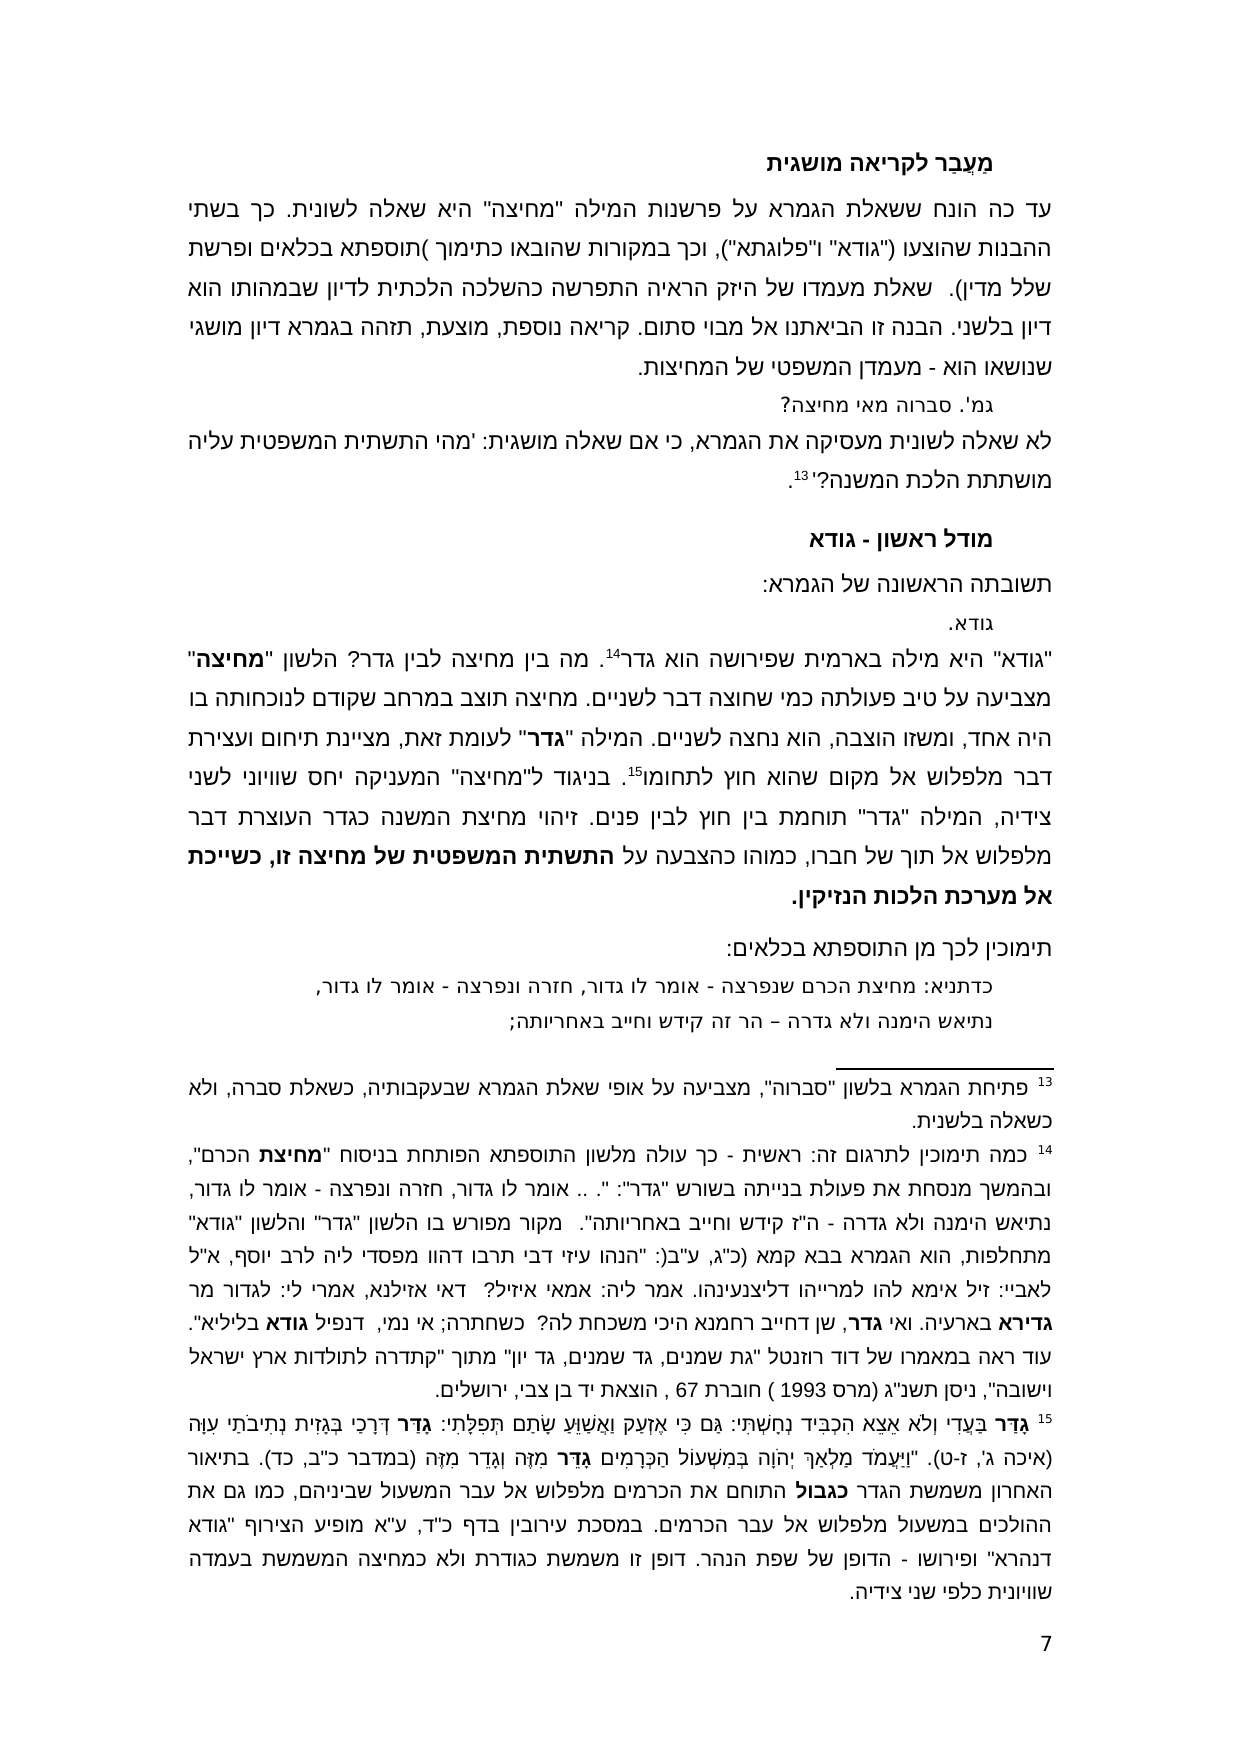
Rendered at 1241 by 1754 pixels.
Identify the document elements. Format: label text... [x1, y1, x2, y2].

text עד כה הונח ששאלת הגמרא על פרשנות המילה "מחיצה" היא שאלה לשונית. כך בשתי ההבנות שהוצעו ("גודא" ו"פלוגתא"), וכך במקורות שהובאו כתימוך )תוספתא בכלאים ופרשת שלל מדין). שאלת מעמדו של היזק הראיה התפרשה כהשלכה הלכתית לדיון שבמהותו הוא דיון בלשני. הבנה זו הביאתנו אל מבוי סתום. קריאה נוספת, מוצעת, תזהה בגמרא דיון מושגי שנושאו הוא - מעמדן המשפטי של המחיצות. [187, 196, 1053, 380]
text מַעֲבַר לקריאה מושגית [187, 150, 994, 176]
text תשובתה הראשונה של הגמרא: [187, 571, 1053, 598]
text "גודא" היא מילה בארמית שפירושה הוא גדר. מה בין מחיצה לבין גדר? הלשון "מחיצה" מצביעה על טיב פעולתה כמי שחוצה דבר לשניים. מחיצה תוצב במרחב שקודם לנוכחותה בו היה אחד, ומשזו הוצבה, הוא נחצה לשניים. המילה "גדר" לעומת זאת, מציינת תיחום ועצירת דבר מלפלוש אל מקום שהוא חוץ לתחומו. בניגוד ל"מחיצה" המעניקה יחס שוויוני לשני צידיה, המילה "גדר" תוחמת בין חוץ לבין פנים. זיהוי מחיצת המשנה כגדר העוצרת דבר מלפלוש אל תוך של חברו, כמוהו כהצבעה על התשתית המשפטית של מחיצה זו, כשייכת אל מערכת הלכות הנזיקין. [187, 646, 1053, 909]
text לא שאלה לשונית מעסיקה את הגמרא, כי אם שאלה מושגית: 'מהי התשתית המשפטית עליה מושתתת הלכת המשנה?' . [187, 428, 1053, 494]
text גודא. [187, 611, 994, 635]
text גמ'. סברוה מאי מחיצה? [187, 393, 994, 417]
text כדתניא: מחיצת הכרם שנפרצה - אומר לו גדור, חזרה ונפרצה - אומר לו גדור, [187, 974, 994, 998]
text מודל ראשון - גודא [187, 526, 994, 552]
text תימוכין לכך מן התוספתא בכלאים: [187, 935, 1053, 961]
text נתיאש הימנה ולא גדרה – הר זה קידש וחייב באחריותה; [187, 1009, 994, 1033]
